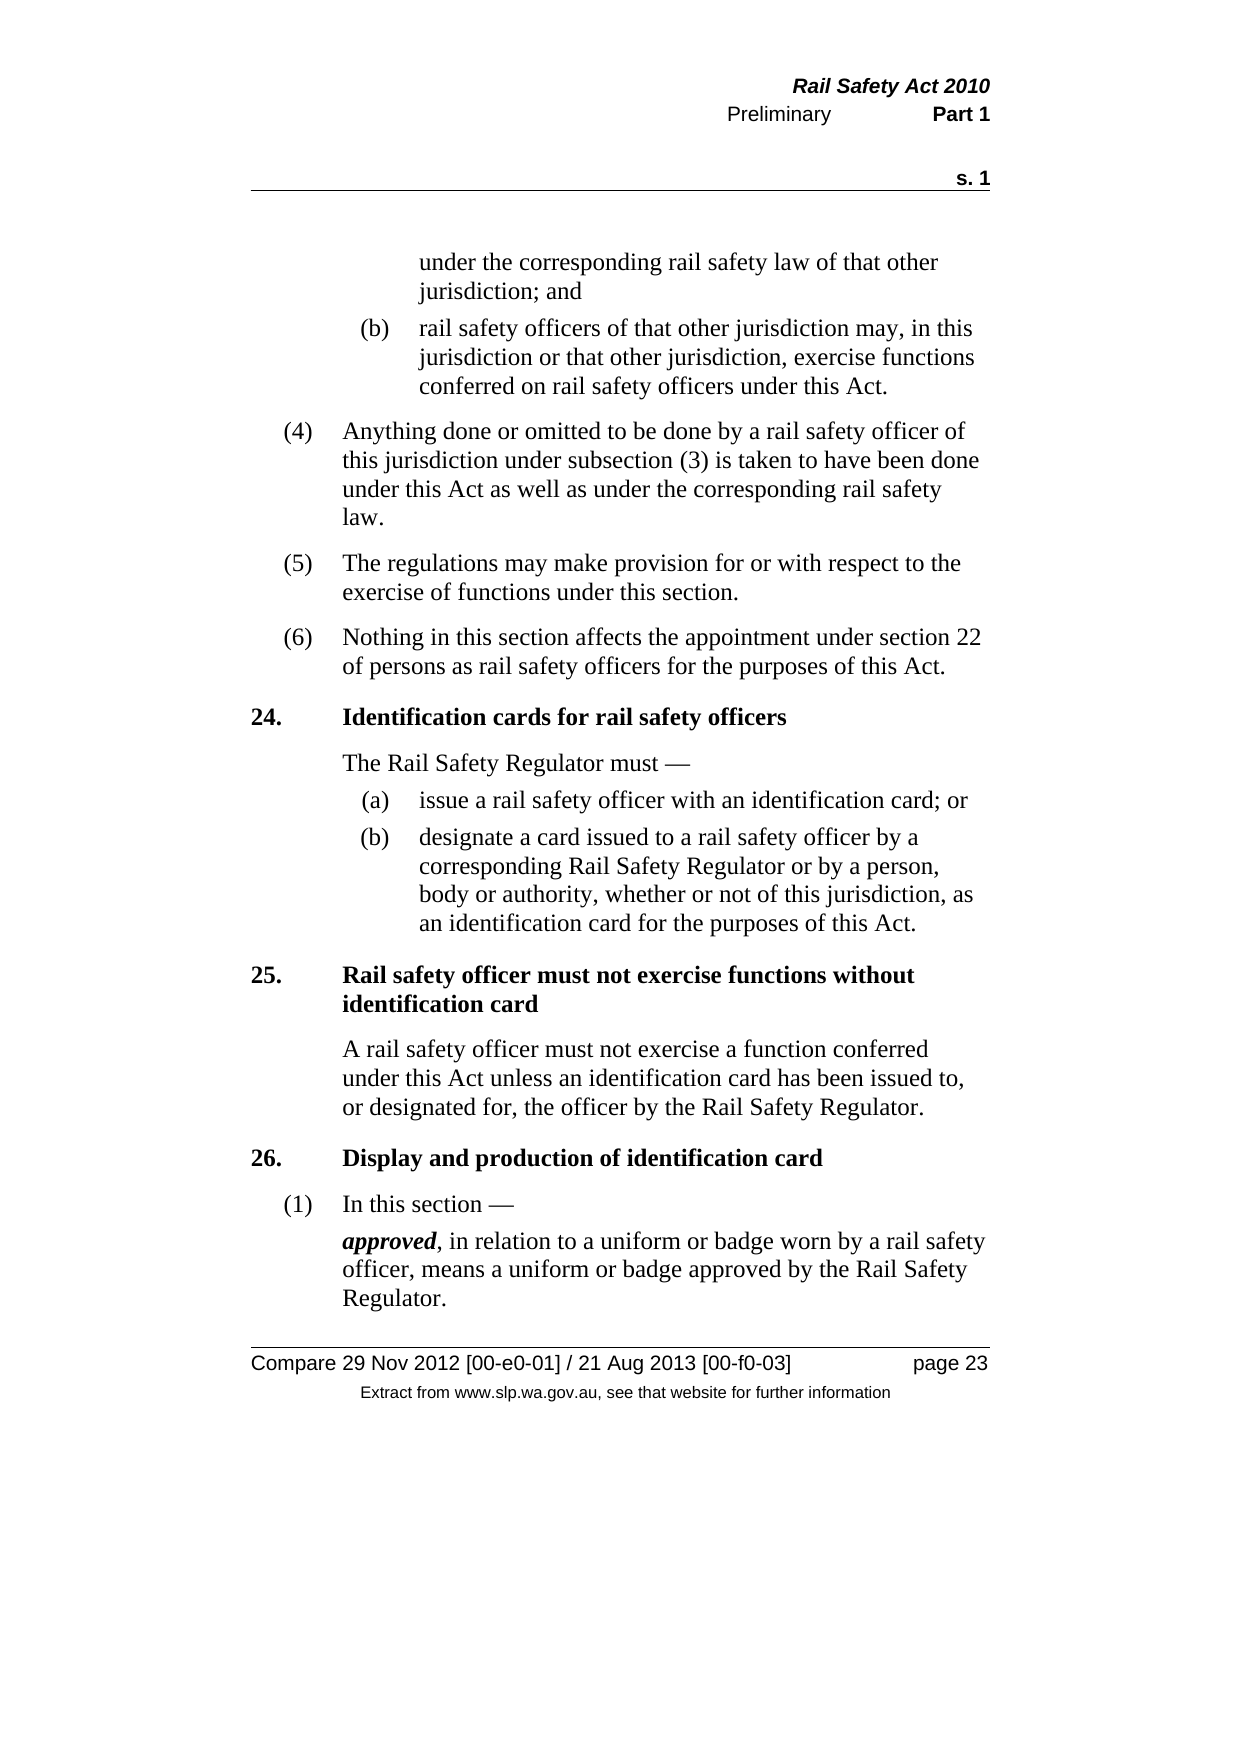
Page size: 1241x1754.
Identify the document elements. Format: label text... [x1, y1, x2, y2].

text (b) rail safety officers of that other jurisdiction may, in this jurisdiction or that other jurisdiction, exercise functions conferred on rail safety officers under this Act. [251, 313, 990, 399]
text A rail safety officer must not exercise a function conferred under this Act unless an identification card has been issued to, or designated for, the officer by the Rail Safety Regulator. [251, 1034, 990, 1120]
text (b) designate a card issued to a rail safety officer by a corresponding Rail Safety Regulator or by a person, body or authority, whether or not of this jurisdiction, as an identification card for the purposes of this Act. [251, 822, 990, 937]
text (1) In this section — [251, 1189, 990, 1217]
text The Rail Safety Regulator must — [251, 748, 990, 777]
text (a) issue a rail safety officer with an identification card; or [251, 785, 990, 814]
text (6) Nothing in this section affects the appointment under section 22 of persons as rail safety officers for the purposes of this Act. [251, 622, 990, 679]
text (5) The regulations may make provision for or with respect to the exercise of functions under this section. [251, 548, 990, 605]
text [251, 247, 990, 305]
subtitle 26. Display and production of identification card [251, 1143, 990, 1172]
subtitle 25. Rail safety officer must not exercise functions without identification card [251, 960, 990, 1017]
subtitle 24. Identification cards for rail safety officers [251, 702, 990, 731]
text (4) Anything done or omitted to be done by a rail safety officer of this jurisdiction under subsection (3) is taken to have been done under this Act as well as under the corresponding rail safety law. [251, 416, 990, 531]
text approved, in relation to a uniform or badge worn by a rail safety officer, means a uniform or badge approved by the Rail Safety Regulator. [251, 1226, 990, 1312]
